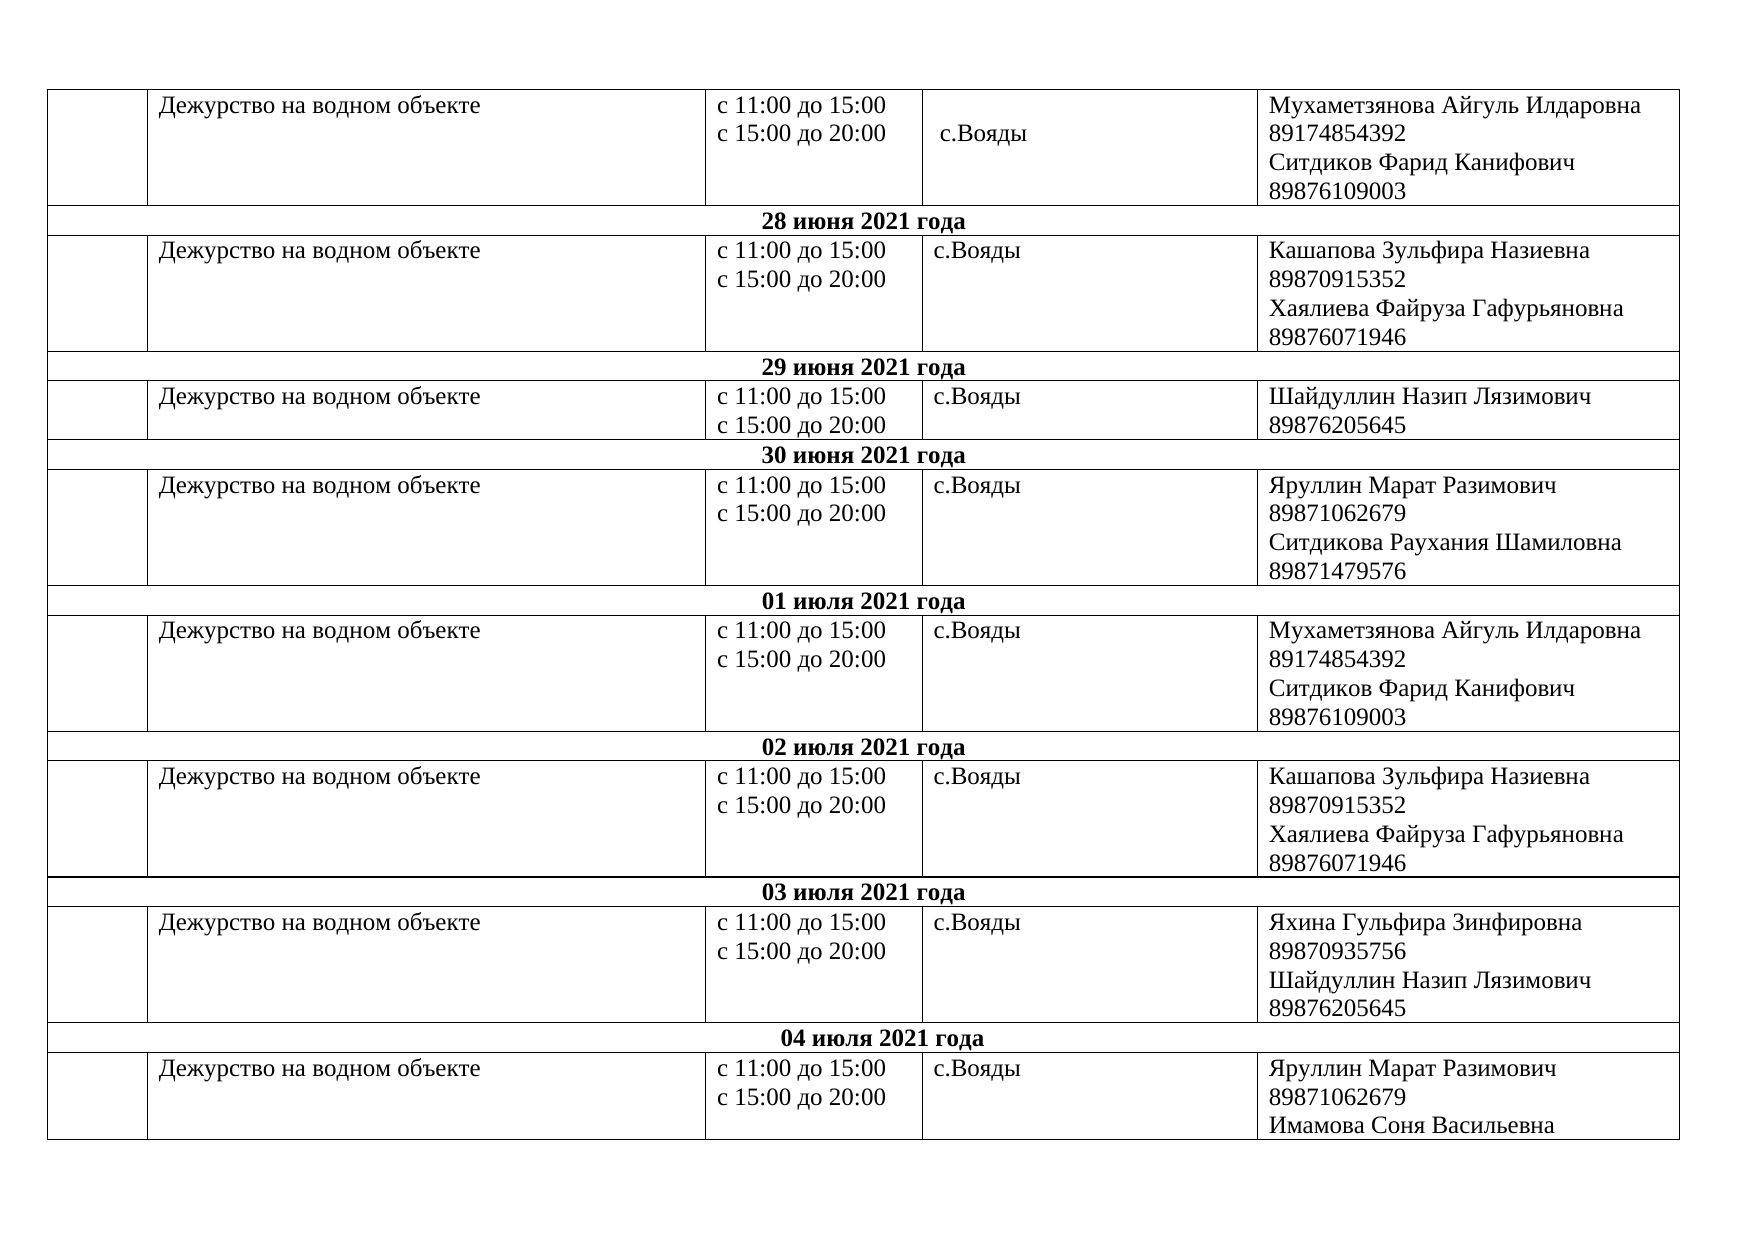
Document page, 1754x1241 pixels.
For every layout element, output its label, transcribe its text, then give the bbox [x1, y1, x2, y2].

table_cell Шайдуллин Назип Лязимович 89876205645 [1258, 381, 1679, 439]
table_cell с.Вояды [923, 907, 1257, 1022]
table_cell с.Вояды [923, 761, 1257, 876]
table_cell с 11:00 до 15:00 с 15:00 до 20:00 [706, 470, 922, 585]
table_cell Яруллин Марат Разимович 89871062679 Ситдикова Раухания Шамиловна 89871479576 [1258, 470, 1679, 585]
table_cell Яхина Гульфира Зинфировна 89870935756 Шайдуллин Назип Лязимович 89876205645 [1258, 907, 1679, 1022]
table_cell с.Вояды [923, 1053, 1257, 1139]
table_cell [48, 381, 147, 439]
table_cell Дежурство на водном объекте [148, 907, 705, 1022]
table_cell с 11:00 до 15:00 с 15:00 до 20:00 [706, 381, 922, 439]
table_cell [48, 907, 147, 1022]
table_cell Дежурство на водном объекте [148, 381, 705, 439]
table_cell Мухаметзянова Айгуль Илдаровна 89174854392 Ситдиков Фарид Канифович 89876109003 [1258, 616, 1679, 731]
table_cell с 11:00 до 15:00 с 15:00 до 20:00 [706, 907, 922, 1022]
table_cell 30 июня 2021 года [48, 440, 1679, 469]
table_cell [48, 470, 147, 585]
table_cell Дежурство на водном объекте [148, 90, 705, 205]
table_cell [48, 90, 147, 205]
table_cell Мухаметзянова Айгуль Илдаровна 89174854392 Ситдиков Фарид Канифович 89876109003 [1258, 90, 1679, 205]
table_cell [148, 1053, 705, 1139]
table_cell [1258, 1053, 1679, 1139]
table_cell 01 июля 2021 года [48, 586, 1679, 614]
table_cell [706, 1053, 922, 1139]
table_cell [48, 761, 147, 876]
table_cell Дежурство на водном объекте [148, 236, 705, 351]
table_cell [48, 236, 147, 351]
table_cell 28 июня 2021 года [48, 206, 1679, 234]
table_cell с.Вояды [923, 90, 1257, 205]
table_cell с 11:00 до 15:00 с 15:00 до 20:00 [706, 236, 922, 351]
table_cell с.Вояды [923, 616, 1257, 731]
table_cell с.Вояды [923, 381, 1257, 439]
table_cell 29 июня 2021 года [48, 352, 1679, 380]
table_cell Кашапова Зульфира Назиевна 89870915352 Хаялиева Файруза Гафурьяновна 89876071946 [1258, 761, 1679, 876]
table_cell 04 июля 2021 года [48, 1023, 1679, 1052]
table_cell с 11:00 до 15:00 с 15:00 до 20:00 [706, 90, 922, 205]
table_cell с 11:00 до 15:00 с 15:00 до 20:00 [706, 761, 922, 876]
table_cell Дежурство на водном объекте [148, 616, 705, 731]
table_cell с.Вояды [923, 236, 1257, 351]
table_cell 03 июля 2021 года [48, 878, 1679, 906]
table_cell Кашапова Зульфира Назиевна 89870915352 Хаялиева Файруза Гафурьяновна 89876071946 [1258, 236, 1679, 351]
table_cell с.Вояды [923, 470, 1257, 585]
table_cell [48, 616, 147, 731]
table_cell 02 июля 2021 года [48, 732, 1679, 760]
table_cell с 11:00 до 15:00 с 15:00 до 20:00 [706, 616, 922, 731]
table_cell Дежурство на водном объекте [148, 470, 705, 585]
table_cell [48, 1053, 147, 1139]
table_cell Дежурство на водном объекте [148, 761, 705, 876]
